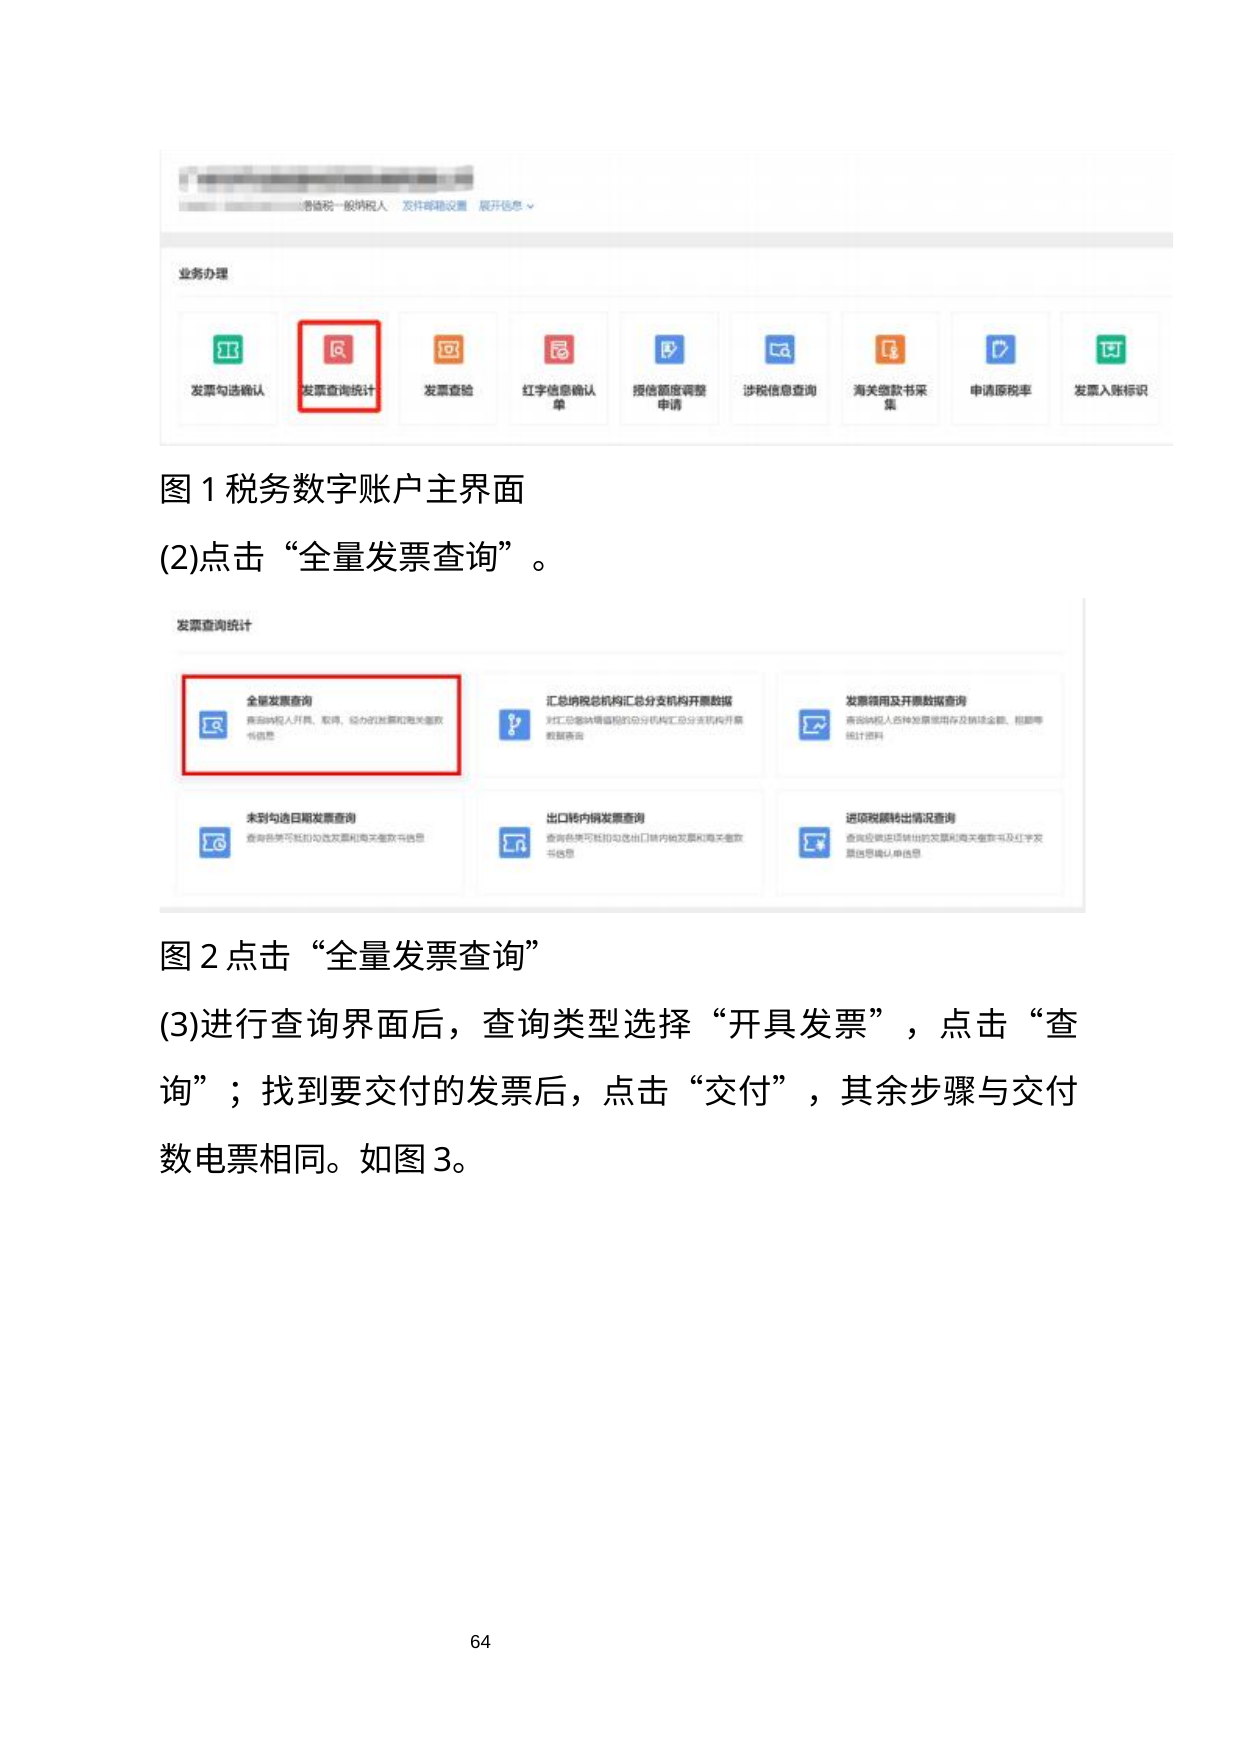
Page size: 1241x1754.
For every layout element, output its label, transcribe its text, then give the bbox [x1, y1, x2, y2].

list 图1税务数字账户主界面 [159, 463, 1081, 511]
list 图2点击“全量发票查询” [159, 930, 1081, 978]
list (2)点击“全量发票查询”。 [159, 531, 1081, 579]
list (3)进行查询界面后，查询类型选择“开具发票”，点击“查询”；找到要交付的发票后，点击“交付”，其余步骤与交付数电票相同。如图3。 [159, 997, 1081, 1181]
picture [159, 150, 1174, 446]
picture [159, 598, 1086, 913]
